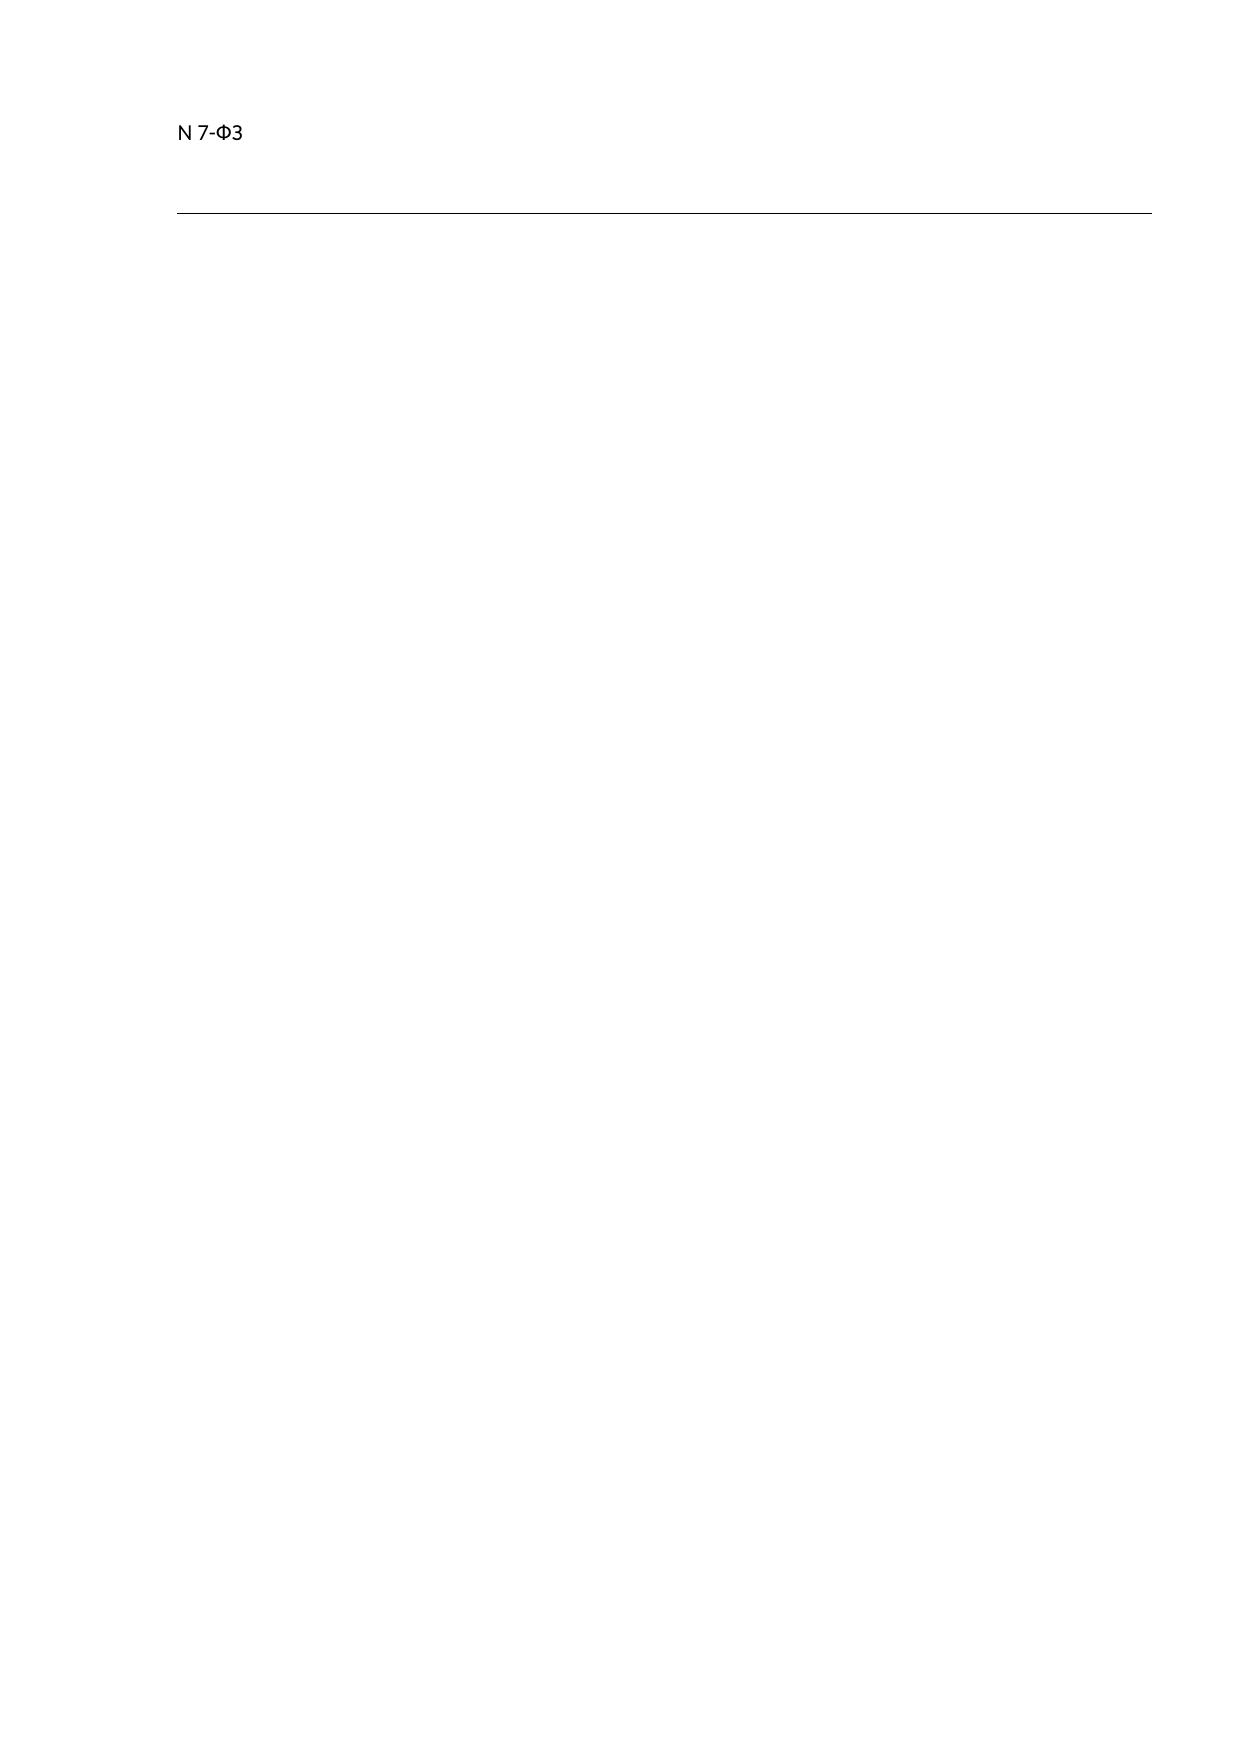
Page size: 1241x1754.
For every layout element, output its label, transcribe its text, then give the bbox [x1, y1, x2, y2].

text N 7-ФЗ [177, 118, 1152, 146]
